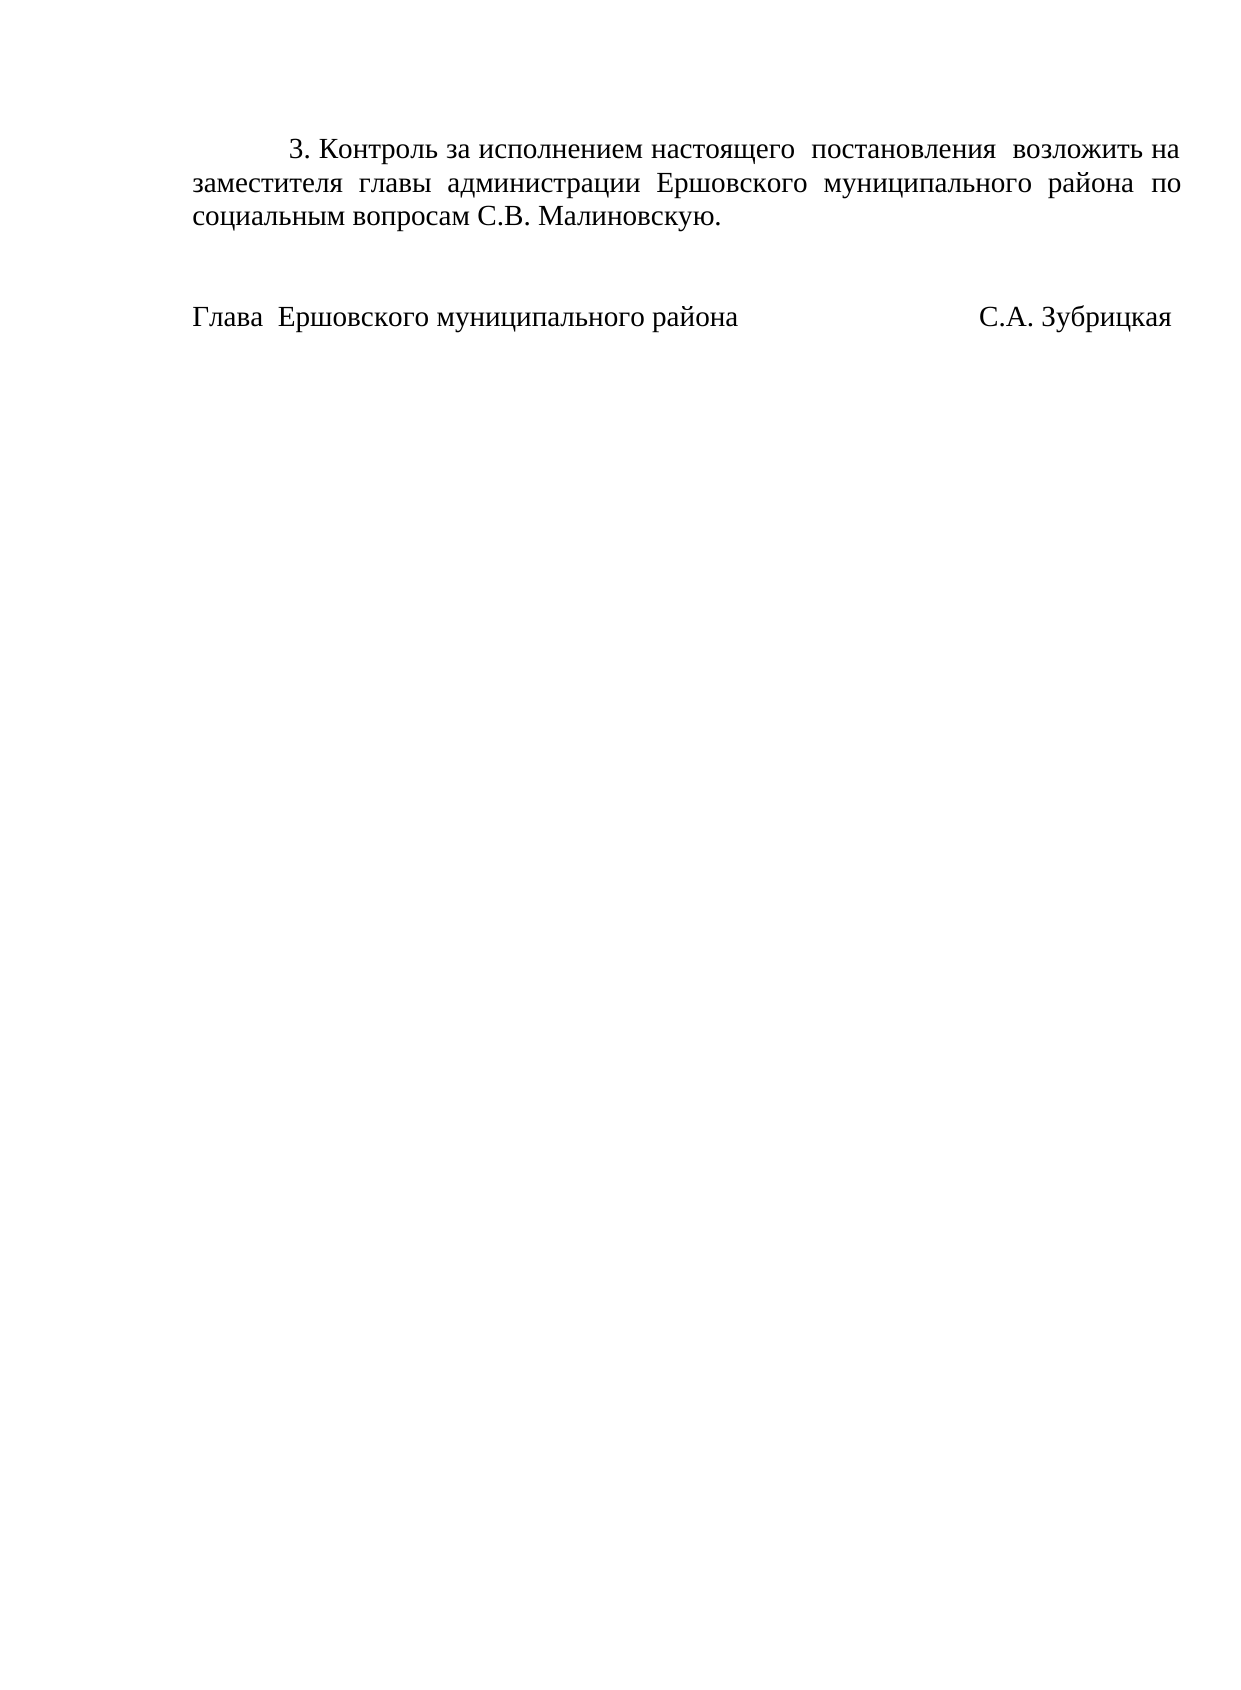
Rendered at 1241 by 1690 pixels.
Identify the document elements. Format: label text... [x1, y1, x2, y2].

text Глава Ершовского муниципального района С.А. Зубрицкая [192, 299, 1181, 333]
text 3. Контроль за исполнением настоящего постановления возложить на заместителя главы администрации Ершовского муниципального района по социальным вопросам С.В. Малиновскую. [192, 131, 1181, 232]
